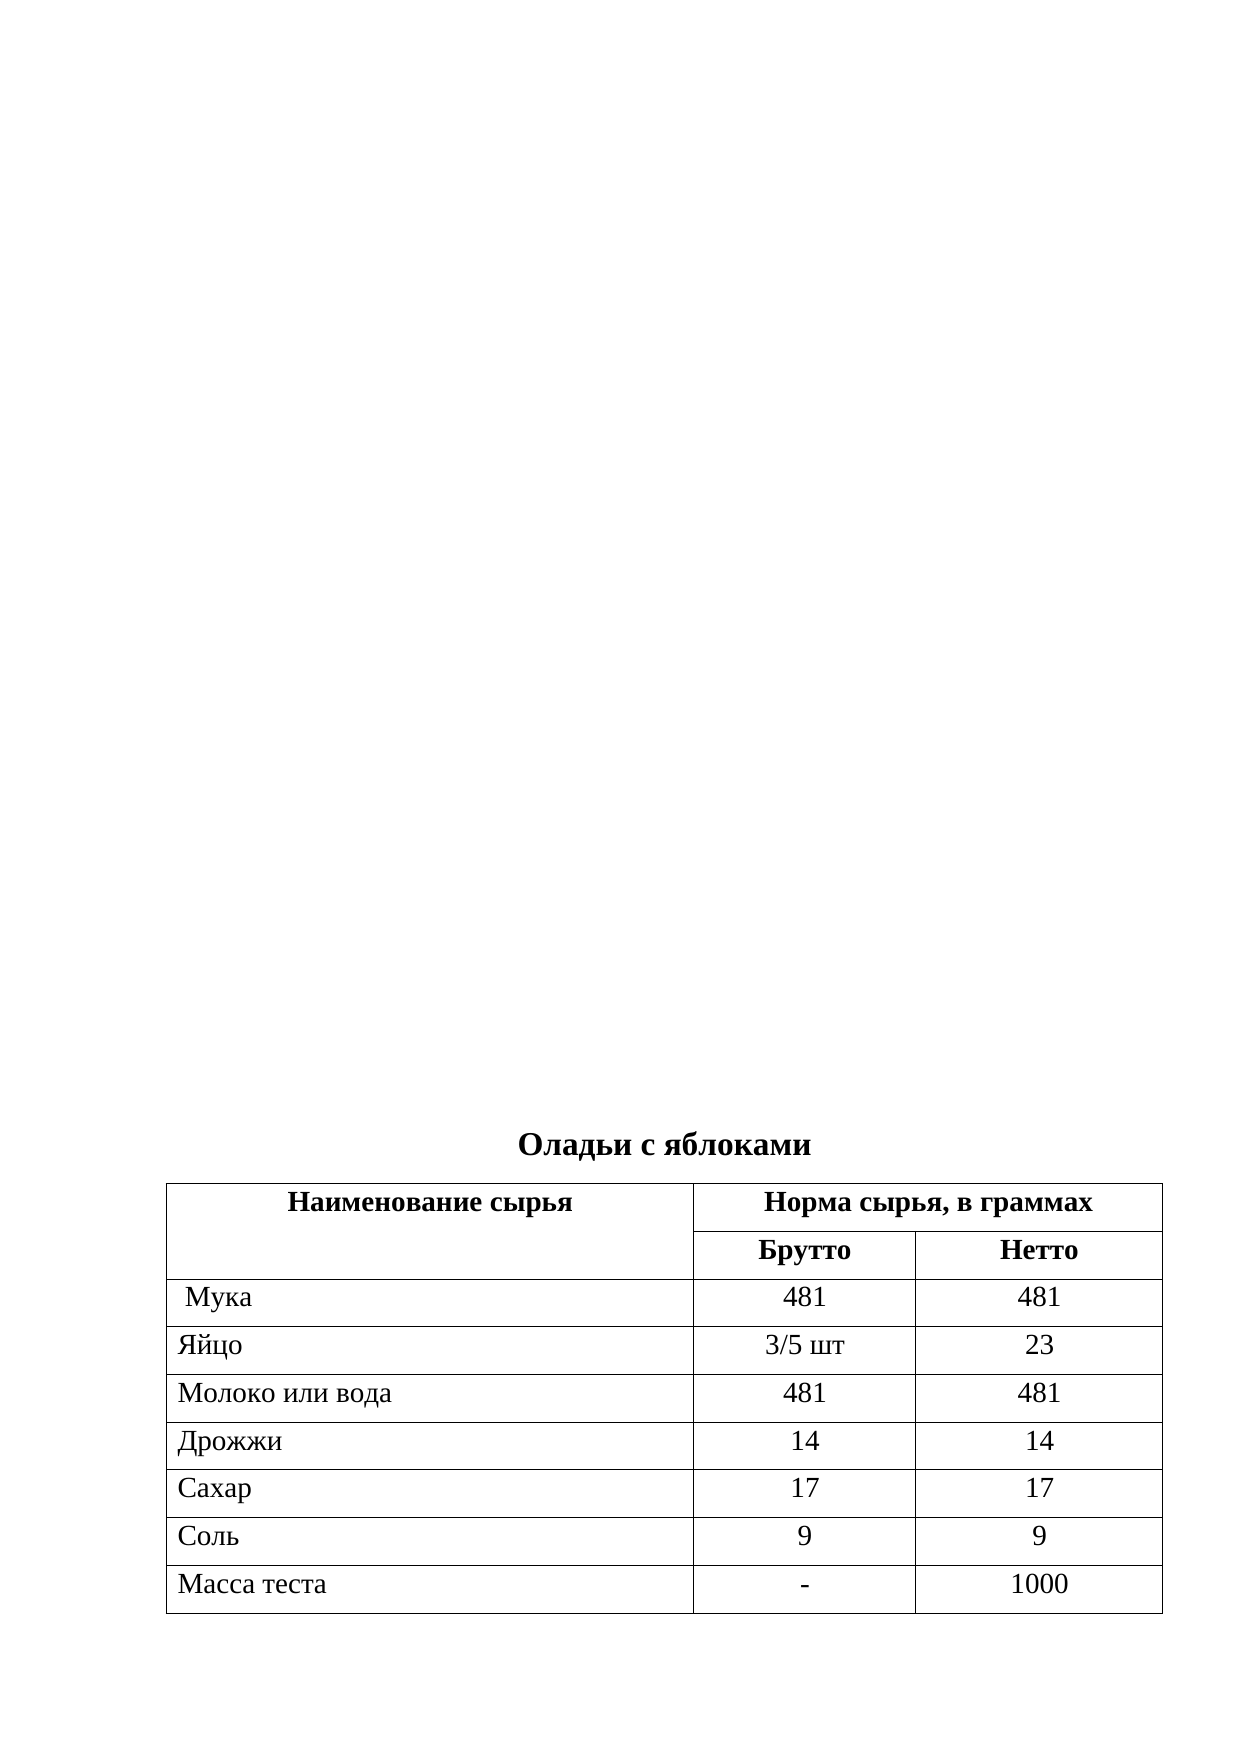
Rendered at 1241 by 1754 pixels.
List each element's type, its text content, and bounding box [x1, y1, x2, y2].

table_cell Дрожжи [167, 1423, 693, 1469]
table_cell 481 [694, 1280, 915, 1326]
table_cell 9 [916, 1518, 1162, 1565]
table_cell 17 [916, 1470, 1162, 1517]
table_cell Масса теста [167, 1566, 693, 1612]
text Оладьи с яблоками [177, 1124, 1152, 1162]
table_cell 3/5 шт [694, 1327, 915, 1374]
table_cell 481 [694, 1375, 915, 1422]
table_cell 14 [694, 1423, 915, 1469]
table_cell 481 [916, 1280, 1162, 1326]
table_cell Сахар [167, 1470, 693, 1517]
table_header Норма сырья, в граммах [694, 1184, 1162, 1231]
table_cell Мука [167, 1280, 693, 1326]
table_cell 17 [694, 1470, 915, 1517]
table_cell Соль [167, 1518, 693, 1565]
table_cell 1000 [916, 1566, 1162, 1612]
table_cell 23 [916, 1327, 1162, 1374]
table_cell Молоко или вода [167, 1375, 693, 1422]
table_cell 14 [916, 1423, 1162, 1469]
table_cell 9 [694, 1518, 915, 1565]
table_cell Брутто [694, 1232, 915, 1278]
table_cell Яйцо [167, 1327, 693, 1374]
table_cell Нетто [916, 1232, 1162, 1278]
table_header Наименование сырья [167, 1184, 693, 1278]
table_cell 481 [916, 1375, 1162, 1422]
table_cell - [694, 1566, 915, 1612]
